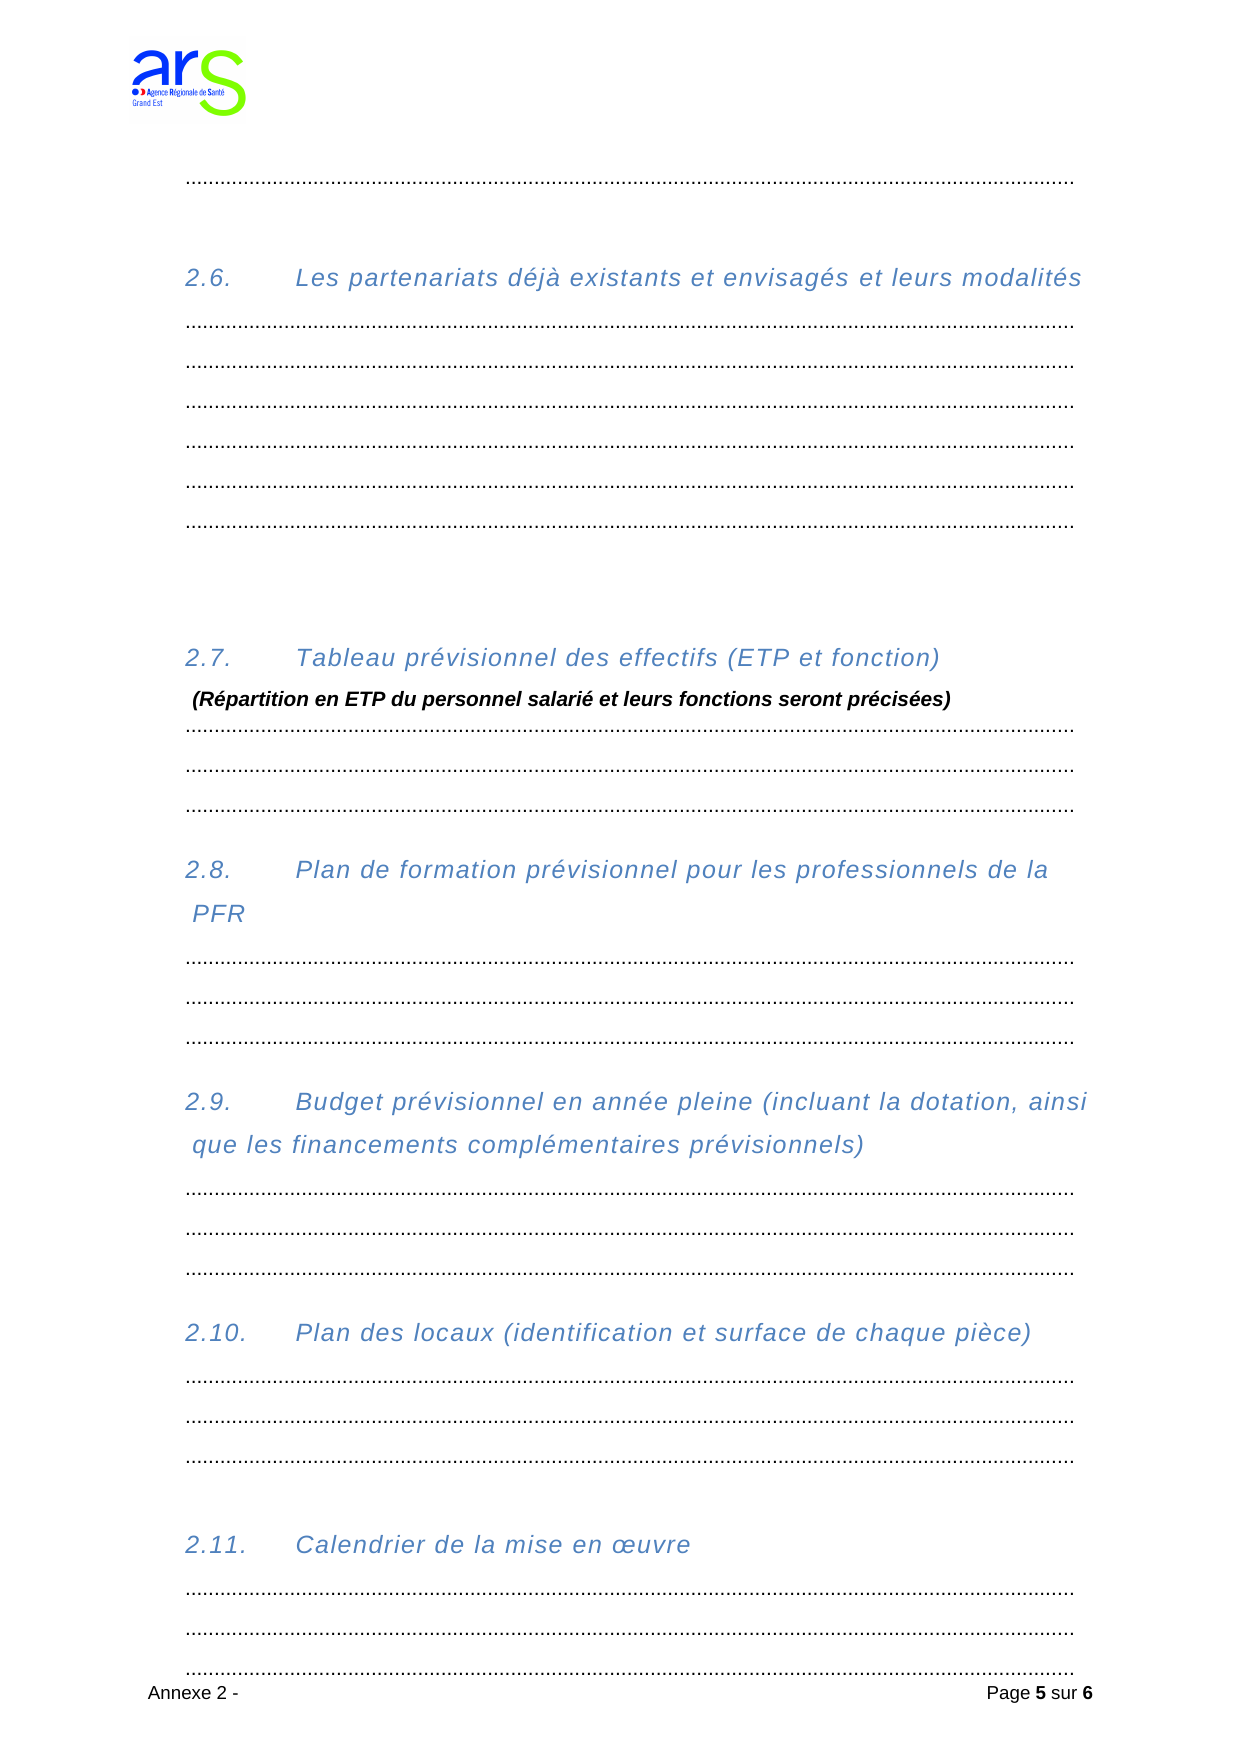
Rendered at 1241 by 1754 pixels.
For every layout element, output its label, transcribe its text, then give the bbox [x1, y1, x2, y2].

subtitle Plan de formation prévisionnel pour les professionnels de la PFR [185, 856, 1092, 927]
picture [128, 36, 247, 124]
subtitle Tableau prévisionnel des effectifs (ETP et fonction) [185, 643, 1092, 672]
subtitle Plan des locaux (identification et surface de chaque pièce) [185, 1318, 1092, 1347]
text (Répartition en ETP du personnel salarié et leurs fonctions seront précisées) [192, 687, 1092, 711]
subtitle Calendrier de la mise en œuvre [185, 1530, 1092, 1559]
subtitle Budget prévisionnel en année pleine (incluant la dotation, ainsi que les financements complémentaires prévisionnels) [185, 1087, 1092, 1159]
subtitle Les partenariats déjà existants et envisagés et leurs modalités [185, 263, 1092, 292]
